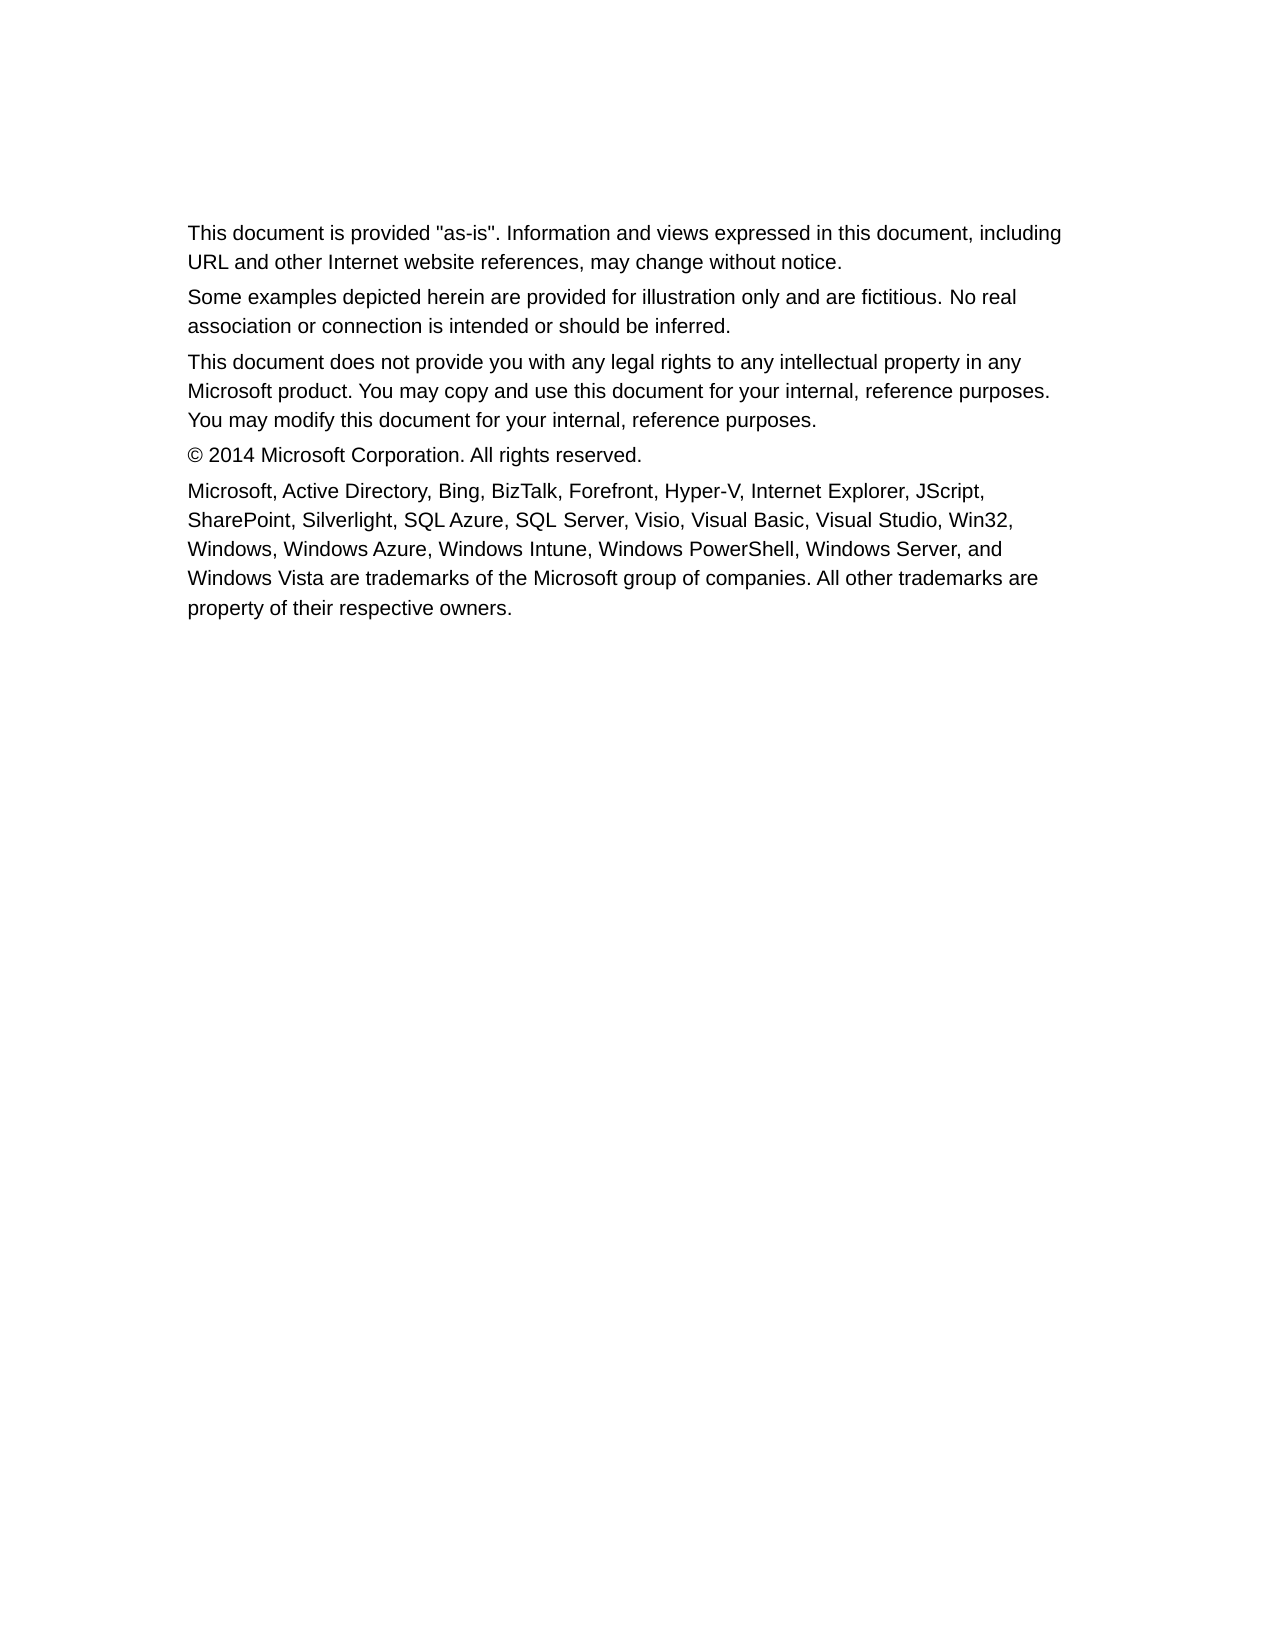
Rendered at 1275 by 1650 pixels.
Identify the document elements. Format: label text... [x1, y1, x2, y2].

text Microsoft, Active Directory, Bing, BizTalk, Forefront, Hyper-V, Internet Explorer, JScript, SharePoint, Silverlight, SQL Azure, SQL Server, Visio, Visual Basic, Visual Studio, Win32, Windows, Windows Azure, Windows Intune, Windows PowerShell, Windows Server, and Windows Vista are trademarks of the Microsoft group of companies. All other trademarks are property of their respective owners. [187, 475, 1087, 621]
text © 2014 Microsoft Corporation. All rights reserved. [187, 439, 1087, 469]
text Some examples depicted herein are provided for illustration only and are fictitious. No real association or connection is intended or should be inferred. [187, 281, 1087, 339]
text This document does not provide you with any legal rights to any intellectual property in any Microsoft product. You may copy and use this document for your internal, reference purposes. You may modify this document for your internal, reference purposes. [187, 346, 1087, 433]
text This document is provided "as-is". Information and views expressed in this document, including URL and other Internet website references, may change without notice. [187, 217, 1087, 275]
